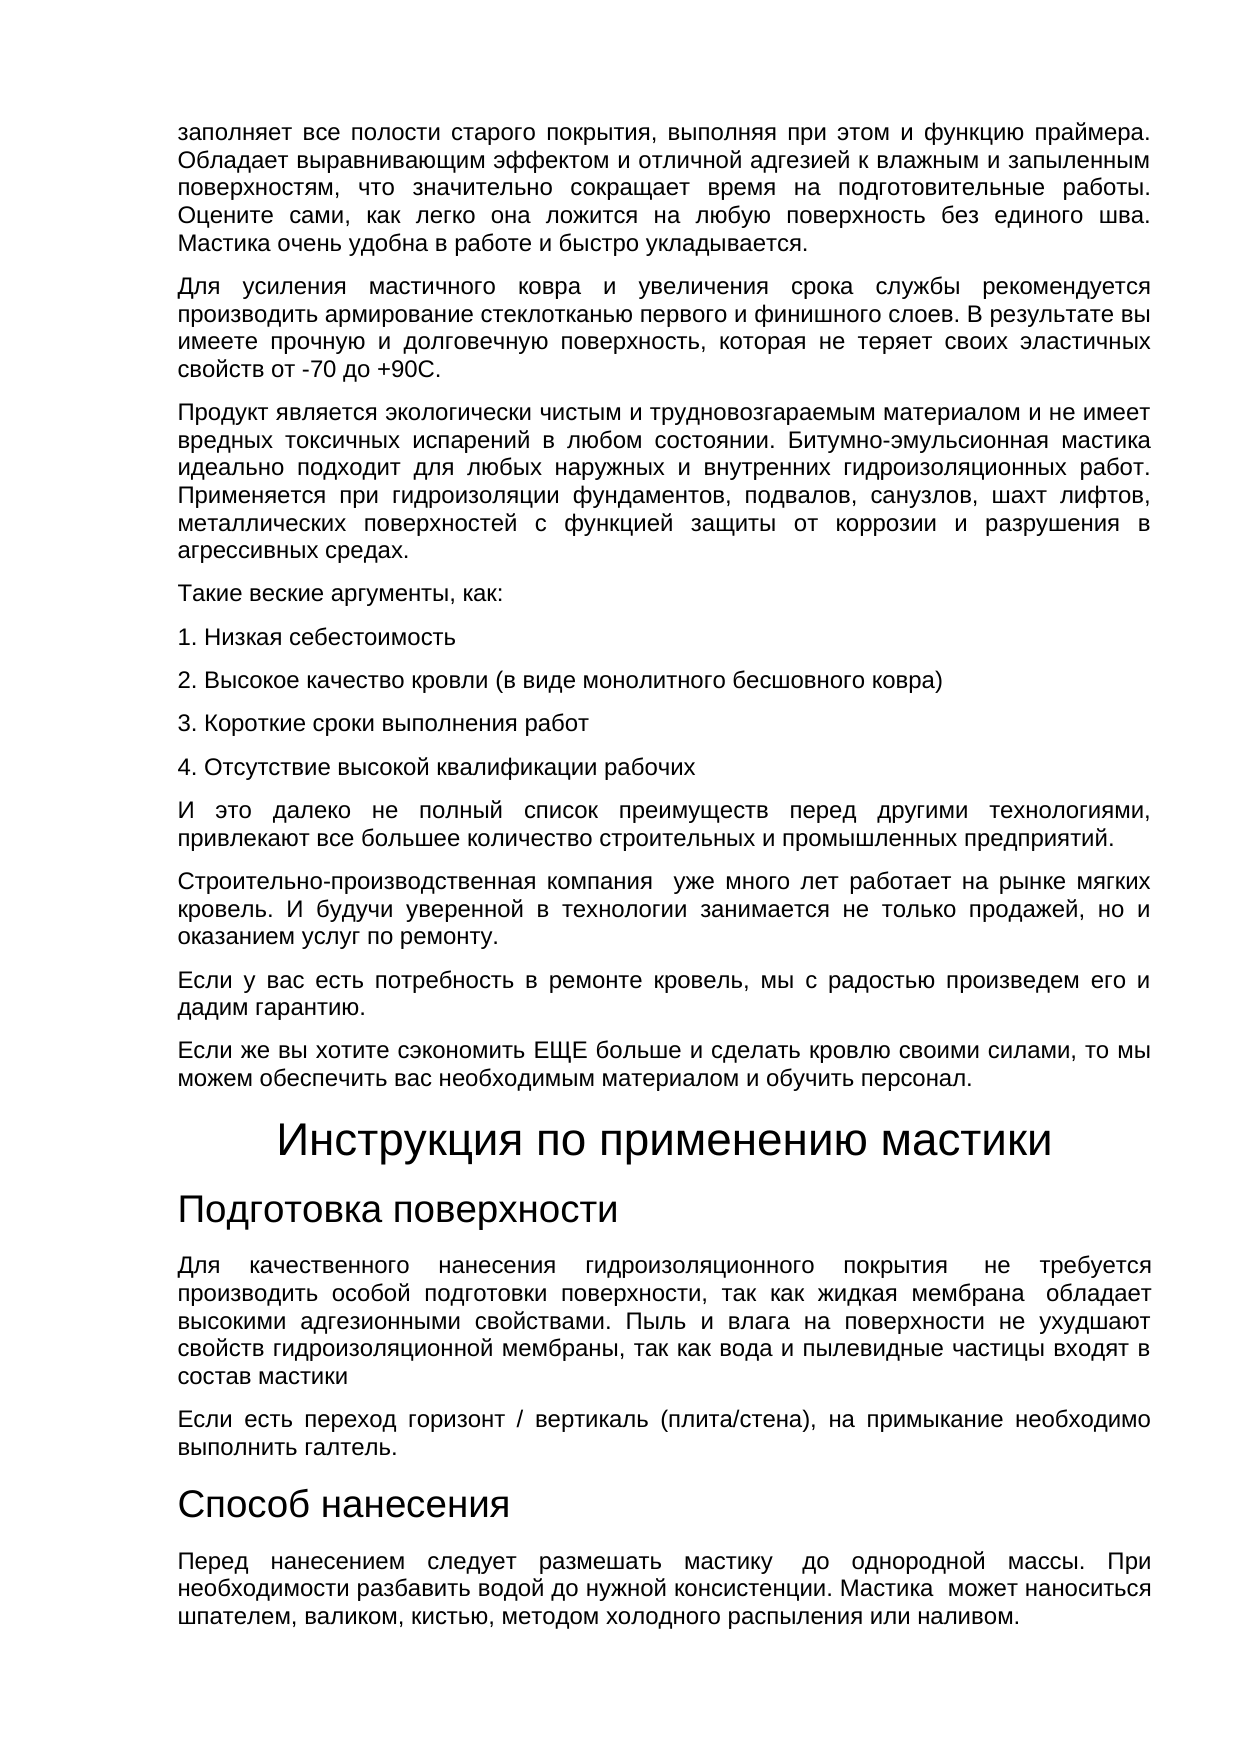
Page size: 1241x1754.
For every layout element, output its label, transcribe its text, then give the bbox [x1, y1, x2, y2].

subtitle Способ нанесения [177, 1481, 1152, 1526]
text Для усиления мастичного ковра и увеличения срока службы рекомендуется производить армирование стеклотканью первого и финишного слоев. В результате вы имеете прочную и долговечную поверхность, которая не теряет своих эластичных свойств от -70 до +90С. [177, 272, 1152, 382]
text 1. Низкая себестоимость [177, 623, 1152, 650]
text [177, 118, 1152, 256]
text Если есть переход горизонт / вертикаль (плита/стена), на примыкание необходимо выполнить галтель. [177, 1405, 1152, 1460]
text Для качественного нанесения гидроизоляционного покрытия не требуется производить особой подготовки поверхности, так как жидкая мембрана обладает высокими адгезионными свойствами. Пыль и влага на поверхности не ухудшают свойств гидроизоляционной мембраны, так как вода и пылевидные частицы входят в состав мастики [177, 1251, 1152, 1389]
text Если же вы хотите сэкономить ЕЩЕ больше и сделать кровлю своими силами, то мы можем обеспечить вас необходимым материалом и обучить персонал. [177, 1036, 1152, 1092]
text Продукт является экологически чистым и трудновозгараемым материалом и не имеет вредных токсичных испарений в любом состоянии. Битумно-эмульсионная мастика идеально подходит для любых наружных и внутренних гидроизоляционных работ. Применяется при гидроизоляции фундаментов, подвалов, санузлов, шахт лифтов, металлических поверхностей с функцией защиты от коррозии и разрушения в агрессивных средах. [177, 398, 1152, 564]
subtitle Подготовка поверхности [177, 1186, 1152, 1231]
text Такие веские аргументы, как: [177, 579, 1152, 607]
text Строительно-производственная компания уже много лет работает на рынке мягких кровель. И будучи уверенной в технологии занимается не только продажей, но и оказанием услуг по ремонту. [177, 867, 1152, 950]
text 4. Отсутствие высокой квалификации рабочих [177, 753, 1152, 780]
text Если у вас есть потребность в ремонте кровель, мы с радостью произведем его и дадим гарантию. [177, 966, 1152, 1021]
text И это далеко не полный список преимуществ перед другими технологиями, привлекают все большее количество строительных и промышленных предприятий. [177, 796, 1152, 851]
text 2. Высокое качество кровли (в виде монолитного бесшовного ковра) [177, 666, 1152, 694]
subtitle Инструкция по применению мастики [177, 1113, 1152, 1165]
text 3. Короткие сроки выполнения работ [177, 709, 1152, 737]
text Перед нанесением следует размешать мастику до однородной массы. При необходимости разбавить водой до нужной консистенции. Мастика может наноситься шпателем, валиком, кистью, методом холодного распыления или наливом. [177, 1547, 1152, 1629]
